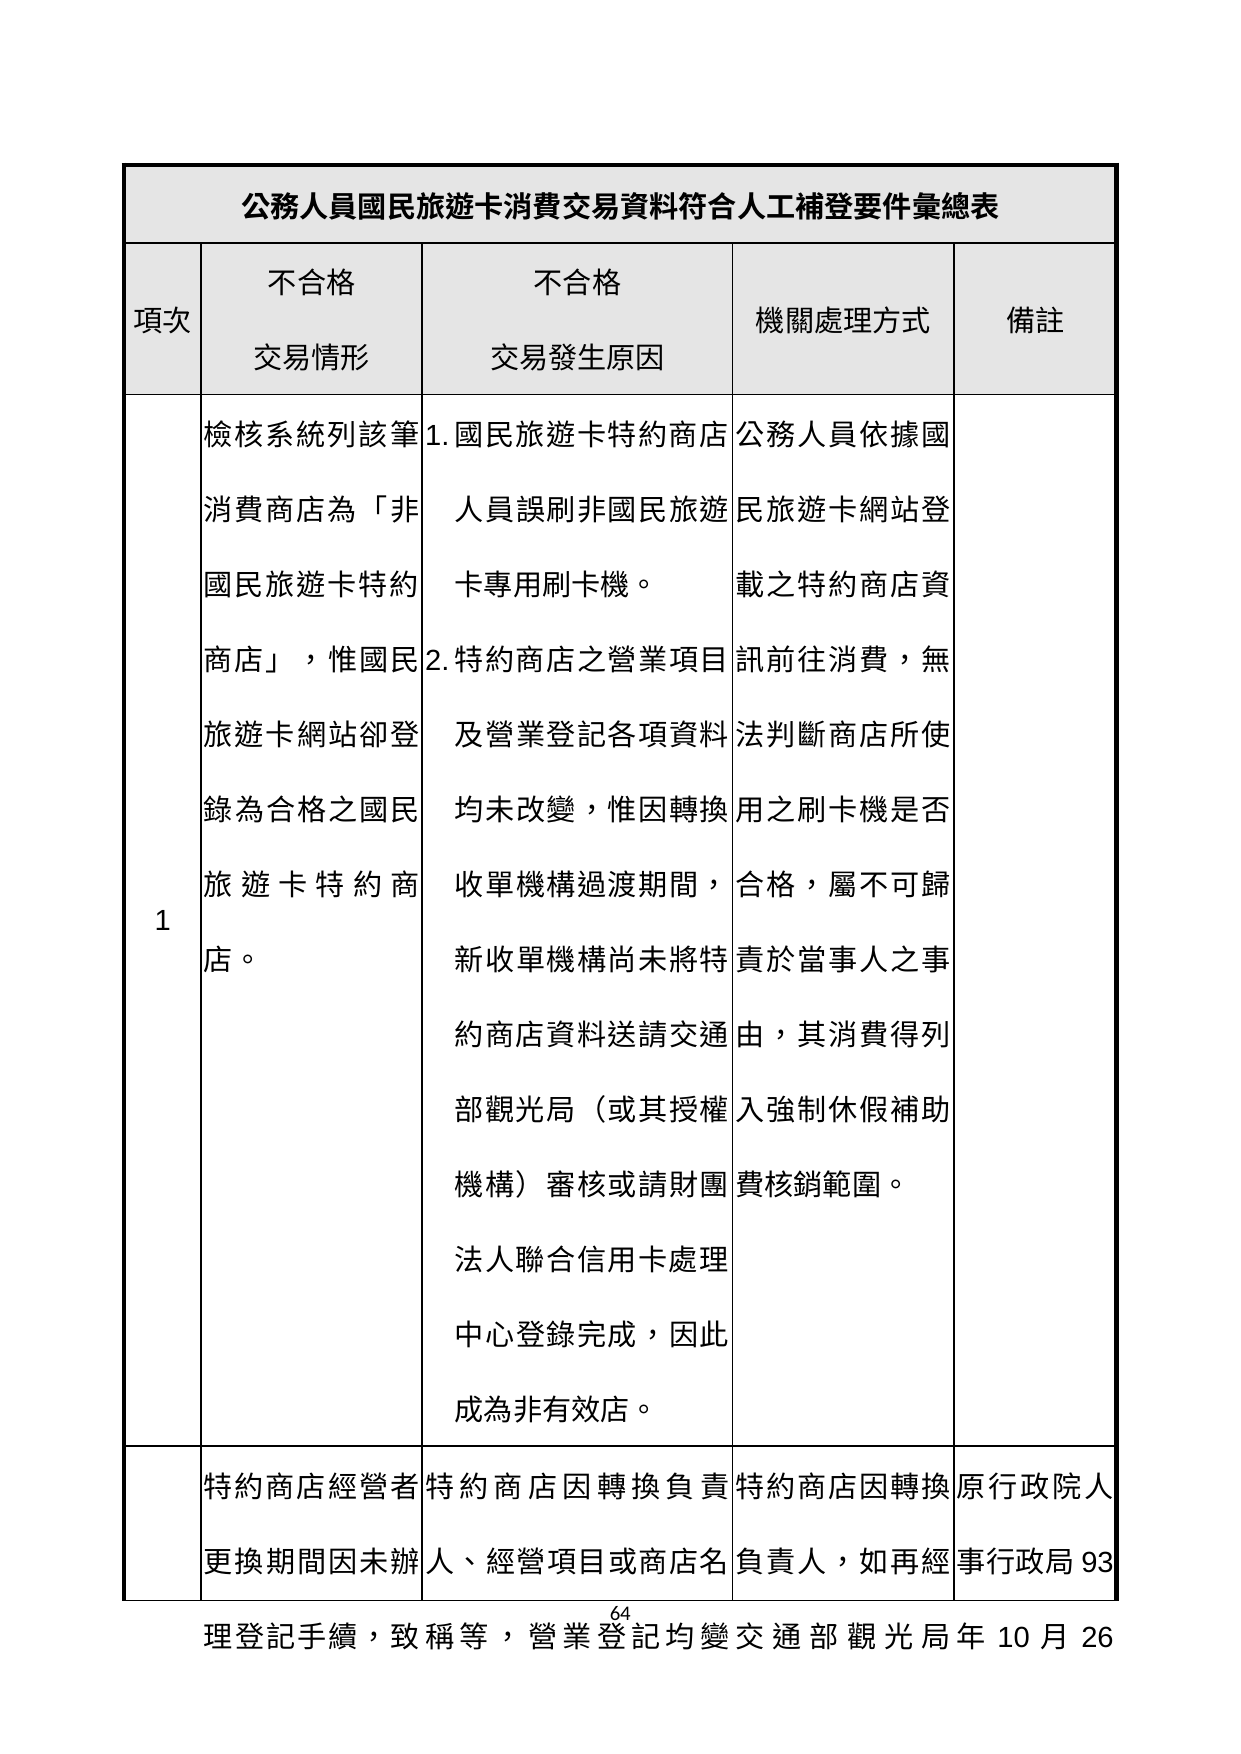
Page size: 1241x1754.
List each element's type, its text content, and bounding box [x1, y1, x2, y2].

table_cell 不合格 交易發生原因 [423, 244, 732, 394]
table_cell 公務人員依據國民旅遊卡網站登載之特約商店資訊前往消費，無法判斷商店所使用之刷卡機是否合格，屬不可歸責於當事人之事由，其消費得列入強制休假補助費核銷範圍。 [733, 395, 953, 1445]
table_cell 2 [126, 1447, 200, 1600]
table_cell 不合格 交易情形 [202, 244, 421, 394]
table_cell [955, 395, 1114, 1445]
table_cell 特約商店經營者更換期間因未辦理登記手續，致公務人員有消費事實卻無法取得合格交易。 [202, 1447, 421, 1600]
table_cell 特約商店因轉換負責人，如再經交通部觀光局（或其授權機構）審核通過成為國民旅遊卡特約商店，公務人員於該店轉換過渡期間之消費，服務機關得以人工補登列為合格特約商店消費。 [733, 1447, 953, 1600]
table_cell 備註 [955, 244, 1114, 394]
table_cell 國民旅遊卡特約商店人員誤刷非國民旅遊卡專用刷卡機。 特約商店之營業項目及營業登記各項資料均未改變，惟因轉換收單機構過渡期間，新收單機構尚未將特約商店資料送請交通部觀光局（或其授權機構）審核或請財團法人聯合信用卡處理中心登錄完成，因此成為非有效店。 [423, 395, 732, 1445]
table_cell 檢核系統列該筆消費商店為「非國民旅遊卡特約商店」，惟國民旅遊卡網站卻登錄為合格之國民旅遊卡特約商店。 [202, 395, 421, 1445]
table_cell 特約商店因轉換負責人、經營項目或商店名稱等，營業登記均變更，須與原收單機構辦理換約或解約後另選收單機構辦理簽約期間，成為非有效店。 [423, 1447, 732, 1600]
table_cell 1 [126, 395, 200, 1445]
table_cell 項次 [126, 244, 200, 394]
table_header 公務人員國民旅遊卡消費交易資料符合人工補登要件彙總表 [126, 167, 1114, 242]
table_cell 原行政院人事行政局93年10月26日局考字第0930031001號書函。 [955, 1447, 1114, 1600]
table_cell 機關處理方式 [733, 244, 953, 394]
